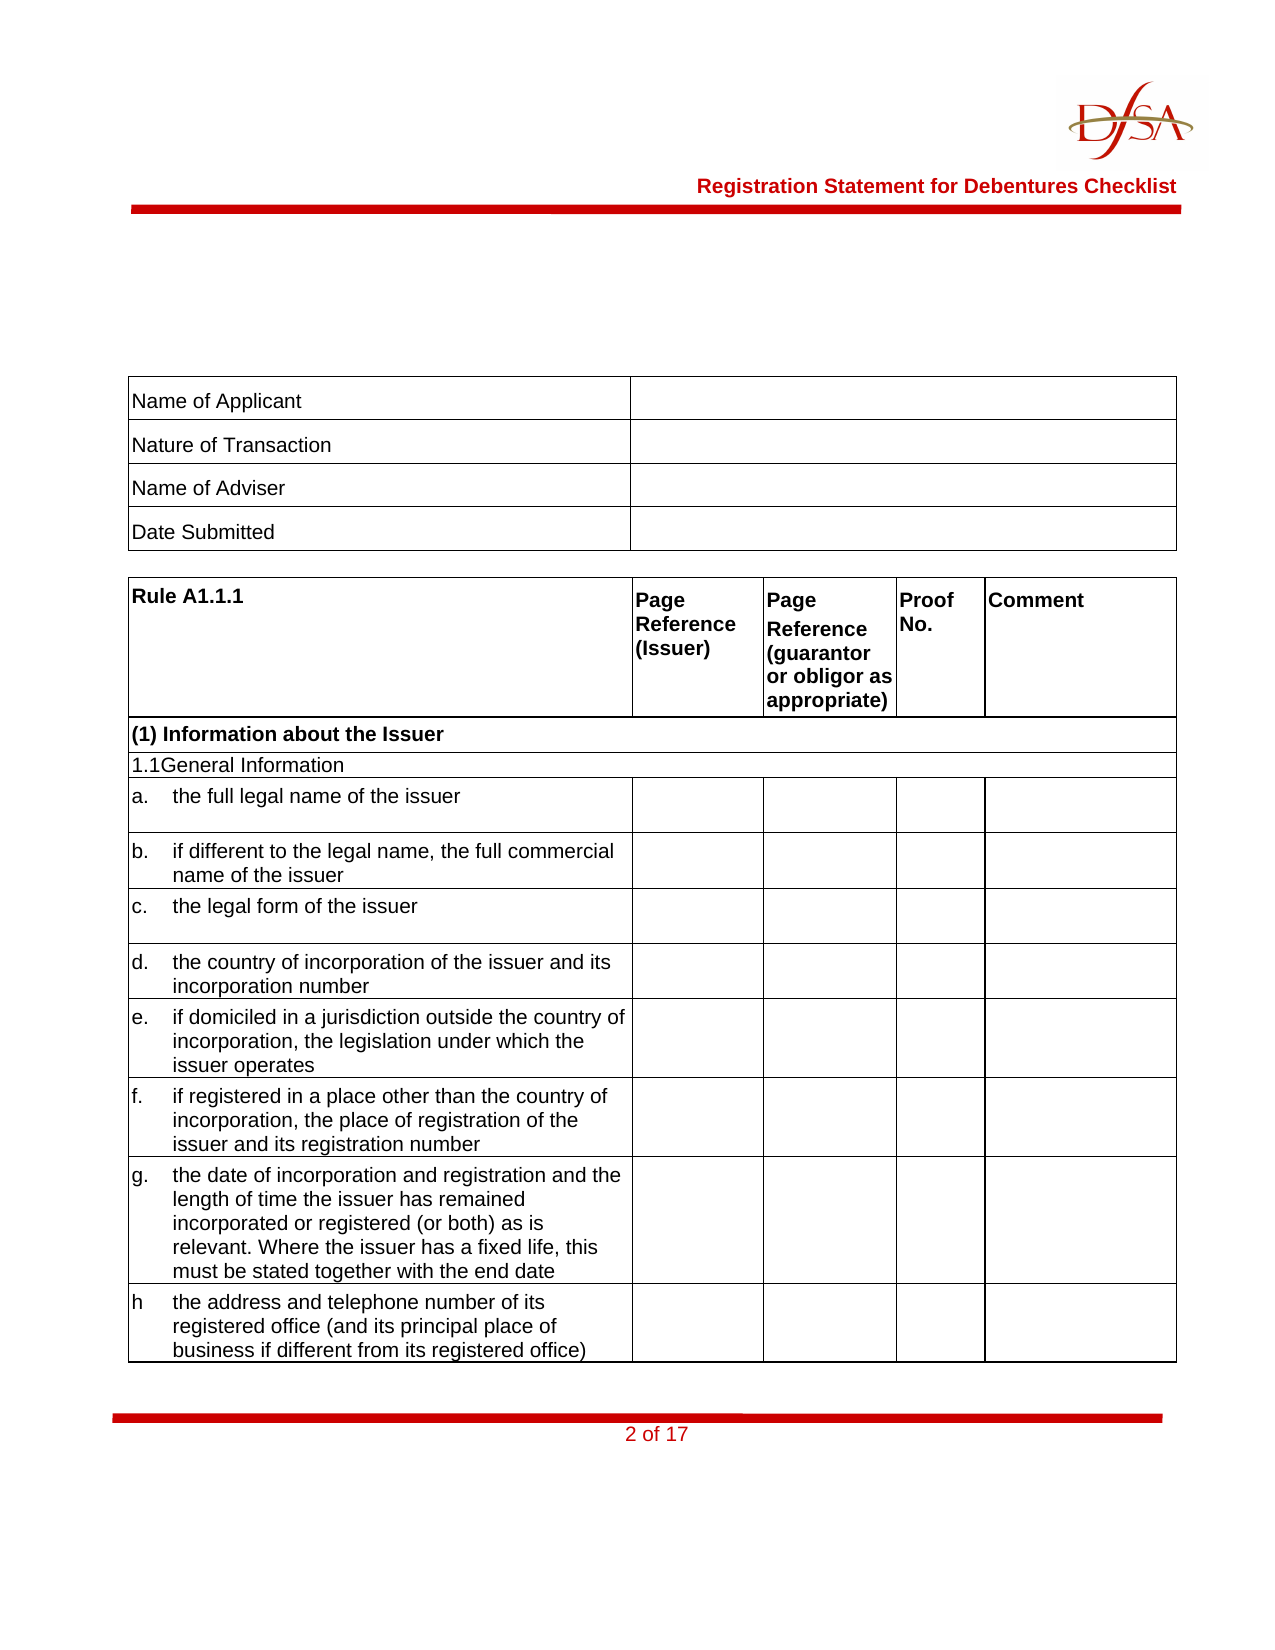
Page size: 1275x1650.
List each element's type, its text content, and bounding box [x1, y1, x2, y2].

table_cell [897, 999, 984, 1077]
table_cell [631, 507, 1176, 550]
table_cell [633, 1157, 763, 1282]
table_cell [633, 889, 763, 943]
picture [1055, 75, 1209, 171]
table_cell [633, 944, 763, 998]
table_cell [764, 833, 896, 887]
table_header Comment [986, 578, 1176, 716]
table_header Page Reference (guarantor or obligor as appropriate) [764, 578, 896, 716]
table_cell if different to the legal name, the full commercial name of the issuer [170, 833, 632, 887]
table_cell [633, 1078, 763, 1156]
table_cell Date Submitted [129, 507, 630, 550]
table_cell the date of incorporation and registration and the length of time the issuer has remained incorporated or registered (or both) as is relevant. Where the issuer has a fixed life, this must be stated together with the end date [170, 1157, 632, 1282]
table_cell [897, 889, 984, 943]
table_header Page Reference (Issuer) [633, 578, 763, 716]
table_cell [897, 778, 984, 832]
table_cell Name of Adviser [129, 464, 630, 506]
table_cell c. [129, 889, 169, 943]
table_cell [897, 1078, 984, 1156]
table_cell [897, 944, 984, 998]
table_cell [986, 778, 1176, 832]
table_cell [897, 1284, 984, 1361]
table_cell [633, 999, 763, 1077]
table_cell [633, 833, 763, 887]
table_cell a. [129, 778, 169, 832]
table_cell g. [129, 1157, 169, 1282]
table_cell [764, 944, 896, 998]
table_cell [633, 778, 763, 832]
table_cell [764, 889, 896, 943]
table_cell [986, 1157, 1176, 1282]
table_cell [986, 1284, 1176, 1361]
table_cell if registered in a place other than the country of incorporation, the place of registration of the issuer and its registration number [170, 1078, 632, 1156]
table_cell [764, 778, 896, 832]
table_cell the country of incorporation of the issuer and its incorporation number [170, 944, 632, 998]
table_cell [986, 1078, 1176, 1156]
table_cell f. [129, 1078, 169, 1156]
table_cell [986, 944, 1176, 998]
table_cell [764, 999, 896, 1077]
table_cell b. [129, 833, 169, 887]
table_cell [986, 889, 1176, 943]
table_header Name of Applicant [129, 377, 630, 419]
table_cell [986, 833, 1176, 887]
table_cell [633, 1284, 763, 1361]
table_cell the address and telephone number of its registered office (and its principal place of business if different from its registered office) [170, 1284, 632, 1361]
table_cell [631, 420, 1176, 463]
table_cell d. [129, 944, 169, 998]
table_cell the legal form of the issuer [170, 889, 632, 943]
table_cell [986, 999, 1176, 1077]
table_cell [897, 833, 984, 887]
table_cell [764, 1284, 896, 1361]
table_cell (1) Information about the Issuer [129, 718, 1176, 752]
table_cell [764, 1078, 896, 1156]
table_cell 1.1General Information [129, 753, 1176, 777]
table_cell [631, 464, 1176, 506]
table_cell the full legal name of the issuer [170, 778, 632, 832]
table_cell [764, 1157, 896, 1282]
table_cell h [129, 1284, 169, 1361]
table_cell [897, 1157, 984, 1282]
table_header [631, 377, 1176, 419]
table_header Rule A1.1.1 [129, 578, 632, 716]
table_cell Nature of Transaction [129, 420, 630, 463]
table_cell if domiciled in a jurisdiction outside the country of incorporation, the legislation under which the issuer operates [170, 999, 632, 1077]
table_cell e. [129, 999, 169, 1077]
table_header Proof No. [897, 578, 984, 716]
